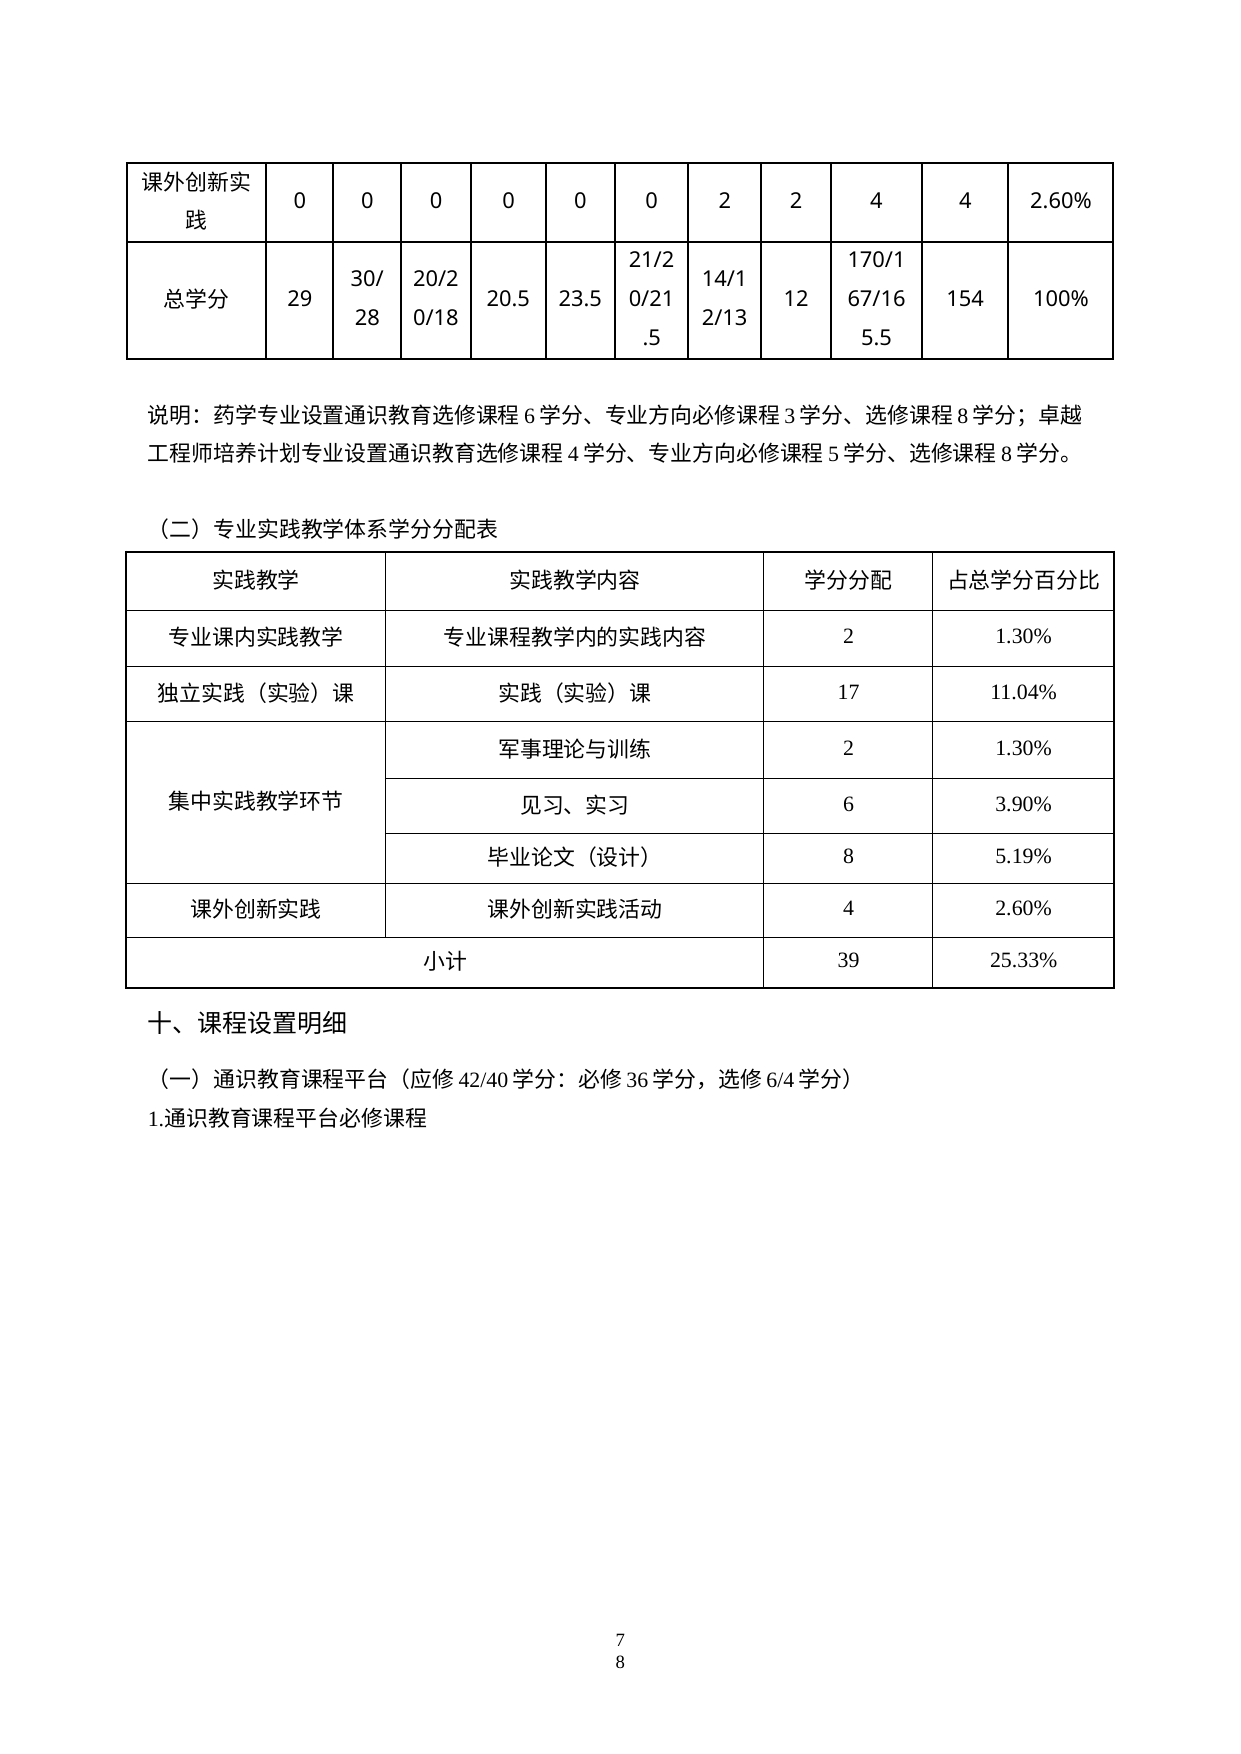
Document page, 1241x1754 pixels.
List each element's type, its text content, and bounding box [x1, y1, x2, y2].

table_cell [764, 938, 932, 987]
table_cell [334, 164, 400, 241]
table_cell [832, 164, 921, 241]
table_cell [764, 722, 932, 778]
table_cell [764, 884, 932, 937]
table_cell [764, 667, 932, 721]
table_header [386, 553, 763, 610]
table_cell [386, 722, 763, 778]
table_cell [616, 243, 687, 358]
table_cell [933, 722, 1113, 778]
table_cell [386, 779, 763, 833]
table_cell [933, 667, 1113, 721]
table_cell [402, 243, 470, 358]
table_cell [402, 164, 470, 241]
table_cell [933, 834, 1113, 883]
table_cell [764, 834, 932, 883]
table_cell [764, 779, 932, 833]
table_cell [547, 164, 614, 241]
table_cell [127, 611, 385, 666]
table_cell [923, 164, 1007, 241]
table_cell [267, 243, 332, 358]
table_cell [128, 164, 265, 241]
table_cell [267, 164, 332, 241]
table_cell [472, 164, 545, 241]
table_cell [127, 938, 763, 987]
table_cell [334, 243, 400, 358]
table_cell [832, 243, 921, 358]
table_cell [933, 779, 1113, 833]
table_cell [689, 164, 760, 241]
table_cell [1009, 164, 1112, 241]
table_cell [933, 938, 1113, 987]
text 说明：药学专业设置通识教育选修课程6学分、专业方向必修课程3学分、选修课程8学分；卓越工程师培养计划专业设置通识教育选修课程4学分、专业方向必修课程5学分、选修课程8学分。 [148, 398, 1093, 468]
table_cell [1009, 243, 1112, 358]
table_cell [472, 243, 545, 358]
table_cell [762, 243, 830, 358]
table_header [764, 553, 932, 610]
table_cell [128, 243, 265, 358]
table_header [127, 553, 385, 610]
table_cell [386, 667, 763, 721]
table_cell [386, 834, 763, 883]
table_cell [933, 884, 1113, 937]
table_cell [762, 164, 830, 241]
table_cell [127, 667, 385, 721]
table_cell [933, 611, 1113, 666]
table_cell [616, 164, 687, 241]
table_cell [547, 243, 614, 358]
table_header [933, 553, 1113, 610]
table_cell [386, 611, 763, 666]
text 1.通识教育课程平台必修课程 [148, 1100, 1093, 1133]
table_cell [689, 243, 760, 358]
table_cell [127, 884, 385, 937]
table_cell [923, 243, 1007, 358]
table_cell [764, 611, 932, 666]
text （二）专业实践教学体系学分分配表 [148, 512, 1093, 544]
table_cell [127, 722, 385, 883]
list 课程设置明细 [148, 989, 1093, 1054]
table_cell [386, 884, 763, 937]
text （一）通识教育课程平台（应修42/40学分：必修36学分，选修6/4学分） [148, 1061, 1093, 1094]
